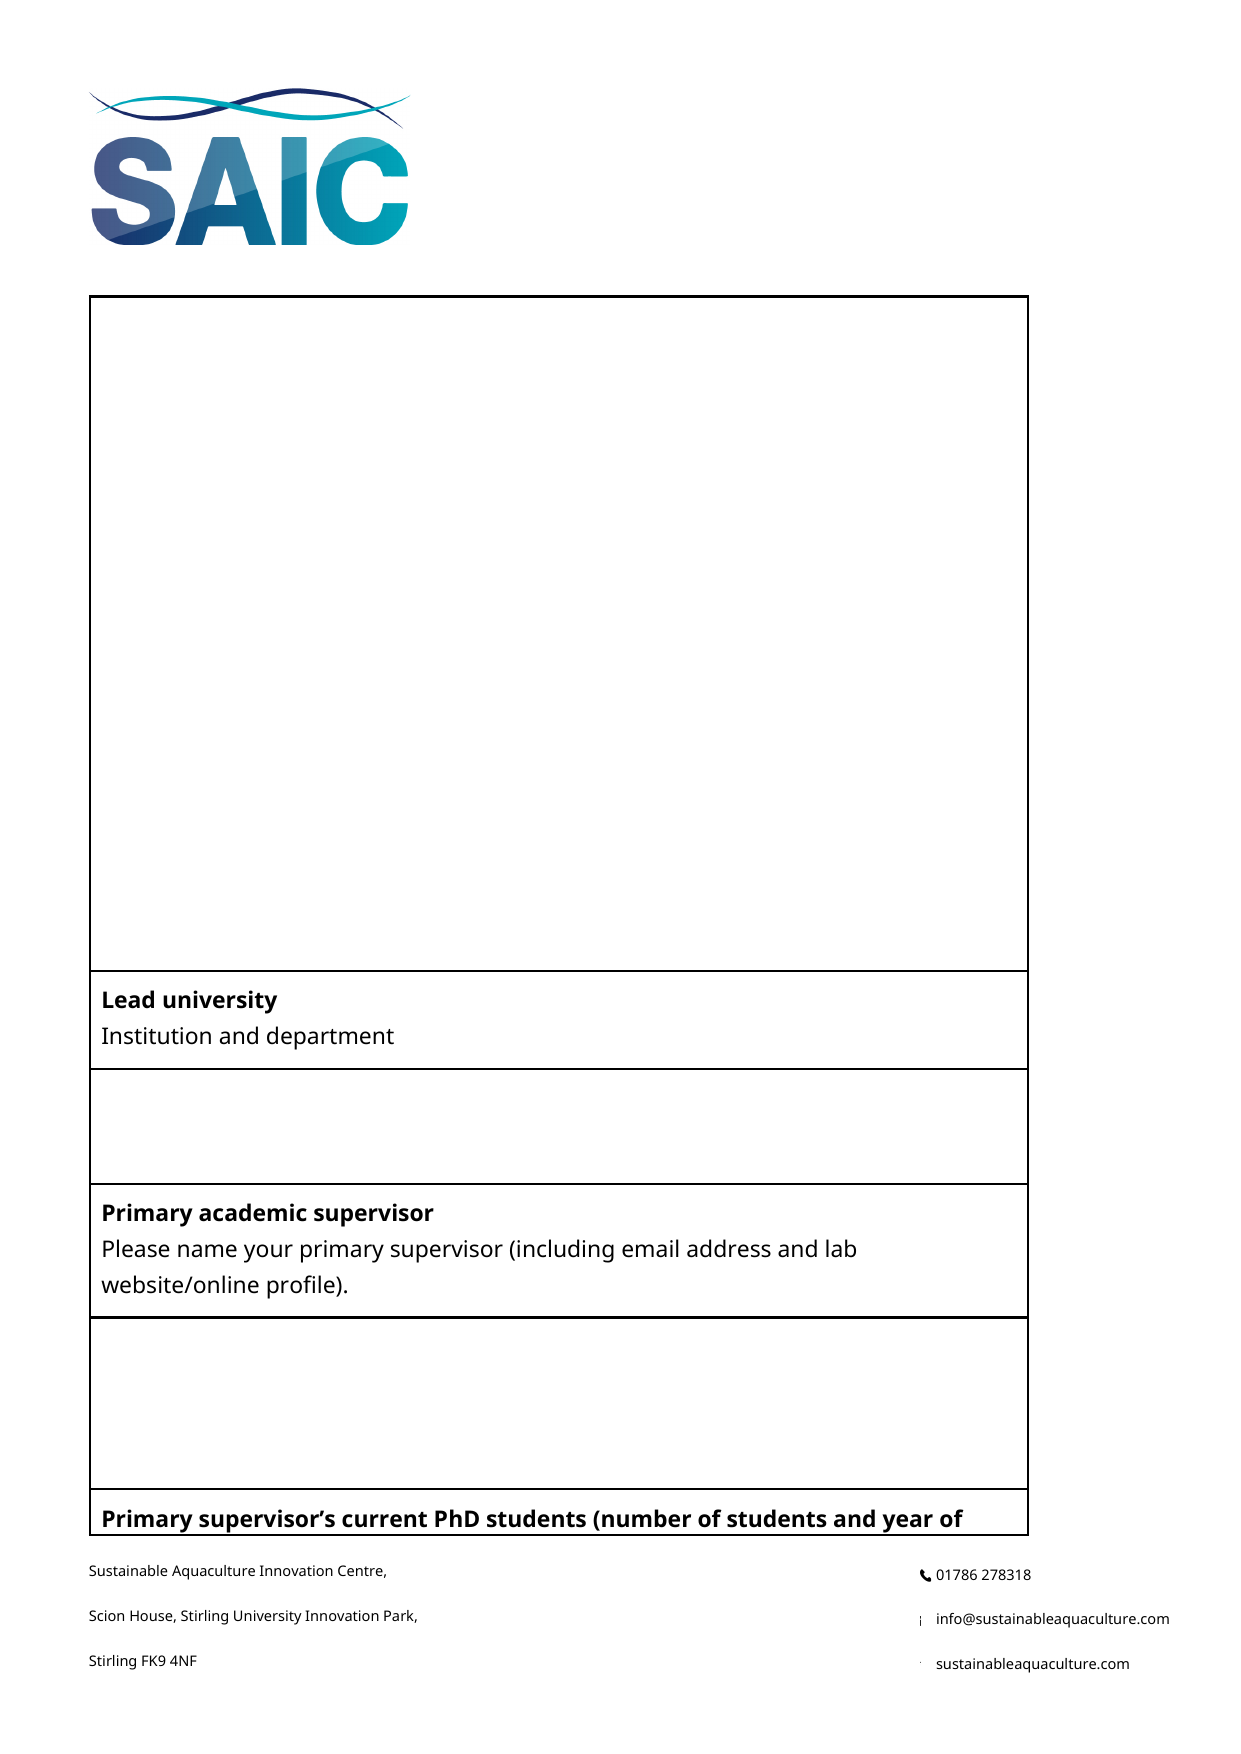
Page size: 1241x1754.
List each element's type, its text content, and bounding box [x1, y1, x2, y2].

table_cell [91, 298, 1027, 969]
table_cell Primary supervisor’s current PhD students (number of students and year of study) [91, 1490, 1027, 1534]
table_cell [91, 1070, 1027, 1182]
table_cell Lead university Institution and department [91, 972, 1027, 1068]
picture [88, 88, 411, 245]
table_cell Primary academic supervisor Please name your primary supervisor (including email address and lab website/online profile). [91, 1185, 1027, 1316]
table_cell [91, 1319, 1027, 1488]
